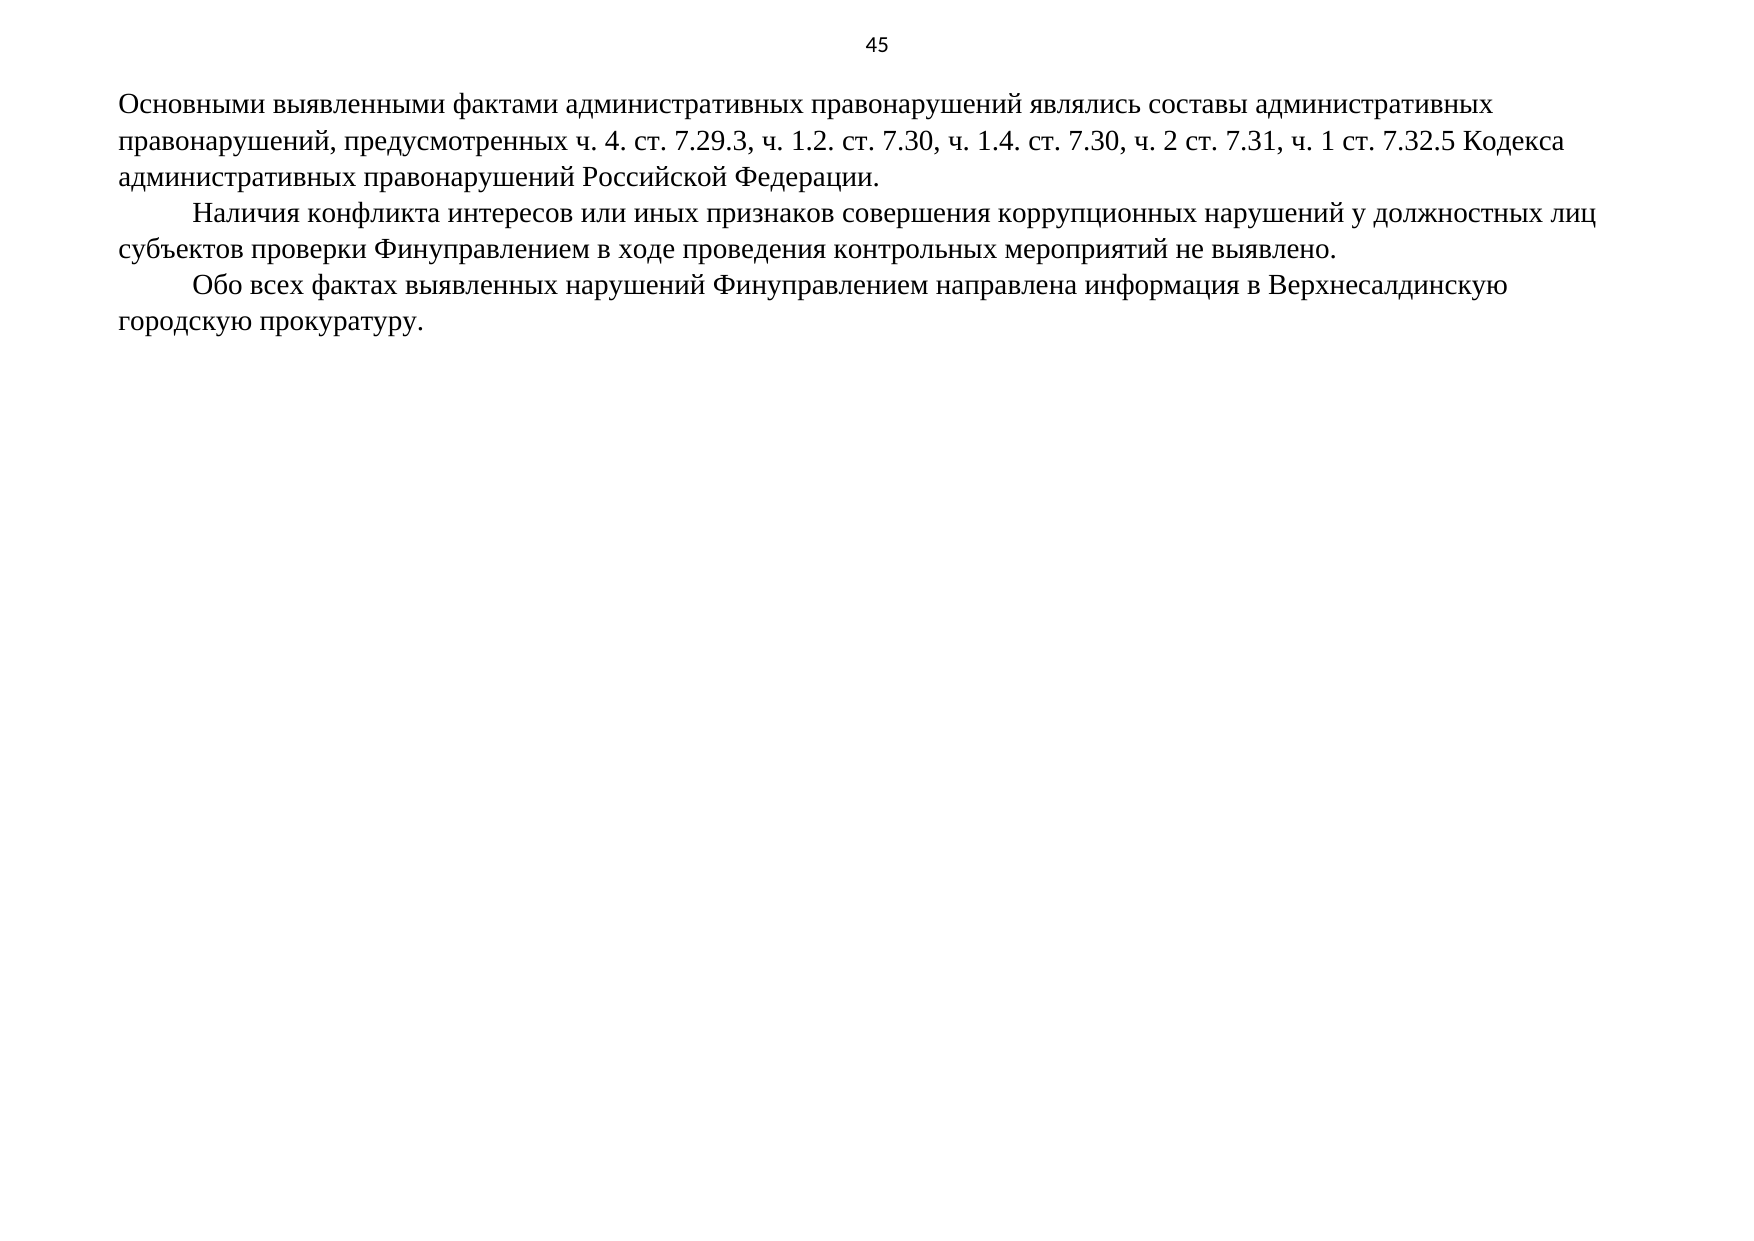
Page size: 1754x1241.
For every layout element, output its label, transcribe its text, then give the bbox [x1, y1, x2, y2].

text Обо всех фактах выявленных нарушений Финуправлением направлена информация в Верхнесалдинскую городскую прокуратуру. [118, 267, 1636, 337]
text Наличия конфликта интересов или иных признаков совершения коррупционных нарушений у должностных лиц субъектов проверки Финуправлением в ходе проведения контрольных мероприятий не выявлено. [118, 195, 1636, 265]
text Основными выявленными фактами административных правонарушений являлись составы административных правонарушений, предусмотренных ч. 4. ст. 7.29.3, ч. 1.2. ст. 7.30, ч. 1.4. ст. 7.30, ч. 2 ст. 7.31, ч. 1 ст. 7.32.5 Кодекса административных правонарушений Российской Федерации. [118, 87, 1636, 192]
